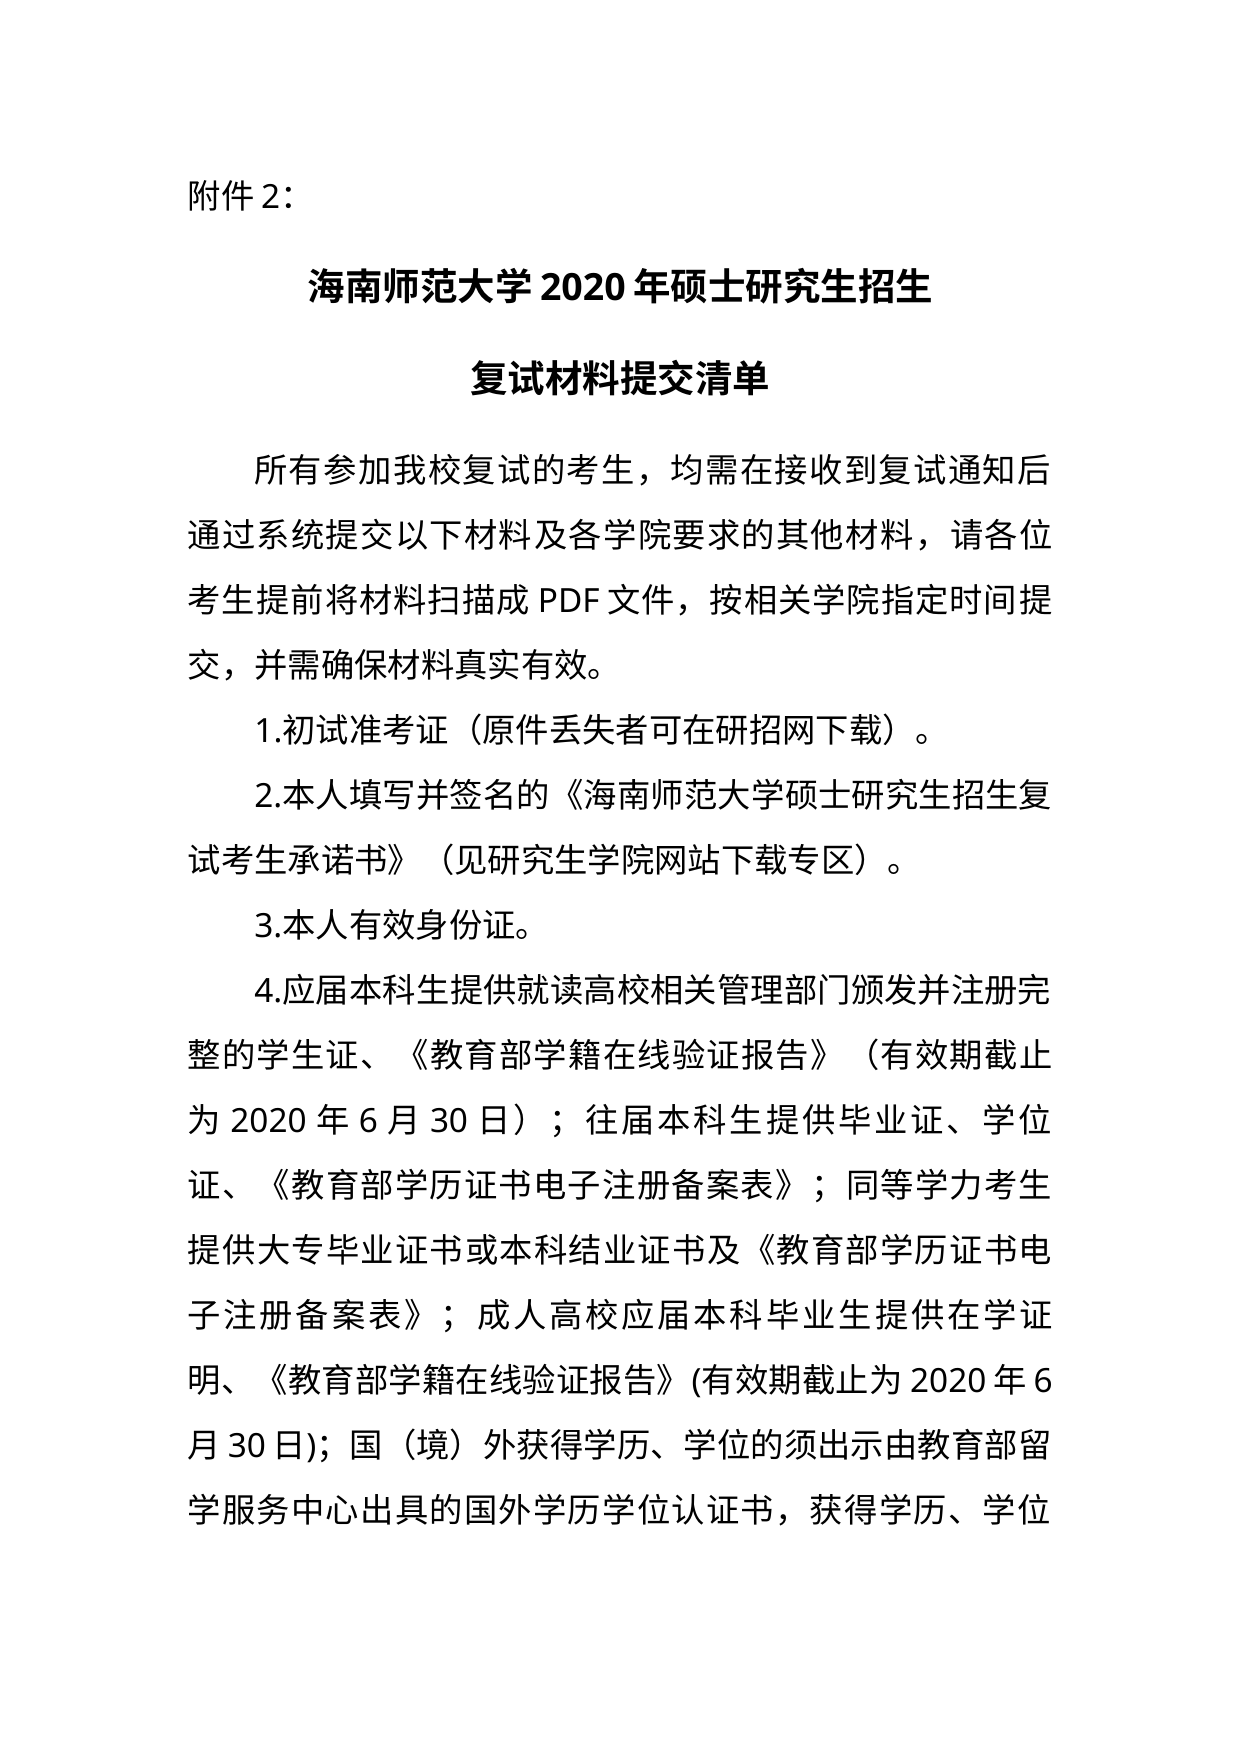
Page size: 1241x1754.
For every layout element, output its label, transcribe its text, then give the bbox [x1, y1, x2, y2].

text 海南师范大学2020年硕士研究生招生 [187, 251, 1053, 316]
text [187, 955, 1053, 1540]
text 1.初试准考证（原件丢失者可在研招网下载）。 [187, 695, 1053, 760]
text 2.本人填写并签名的《海南师范大学硕士研究生招生复试考生承诺书》（见研究生学院网站下载专区）。 [187, 760, 1053, 890]
text 3.本人有效身份证。 [187, 890, 1053, 955]
text 所有参加我校复试的考生，均需在接收到复试通知后通过系统提交以下材料及各学院要求的其他材料，请各位考生提前将材料扫描成PDF文件，按相关学院指定时间提交，并需确保材料真实有效。 [187, 435, 1053, 695]
list 附件2： [187, 162, 1053, 227]
text 复试材料提交清单 [187, 343, 1053, 408]
